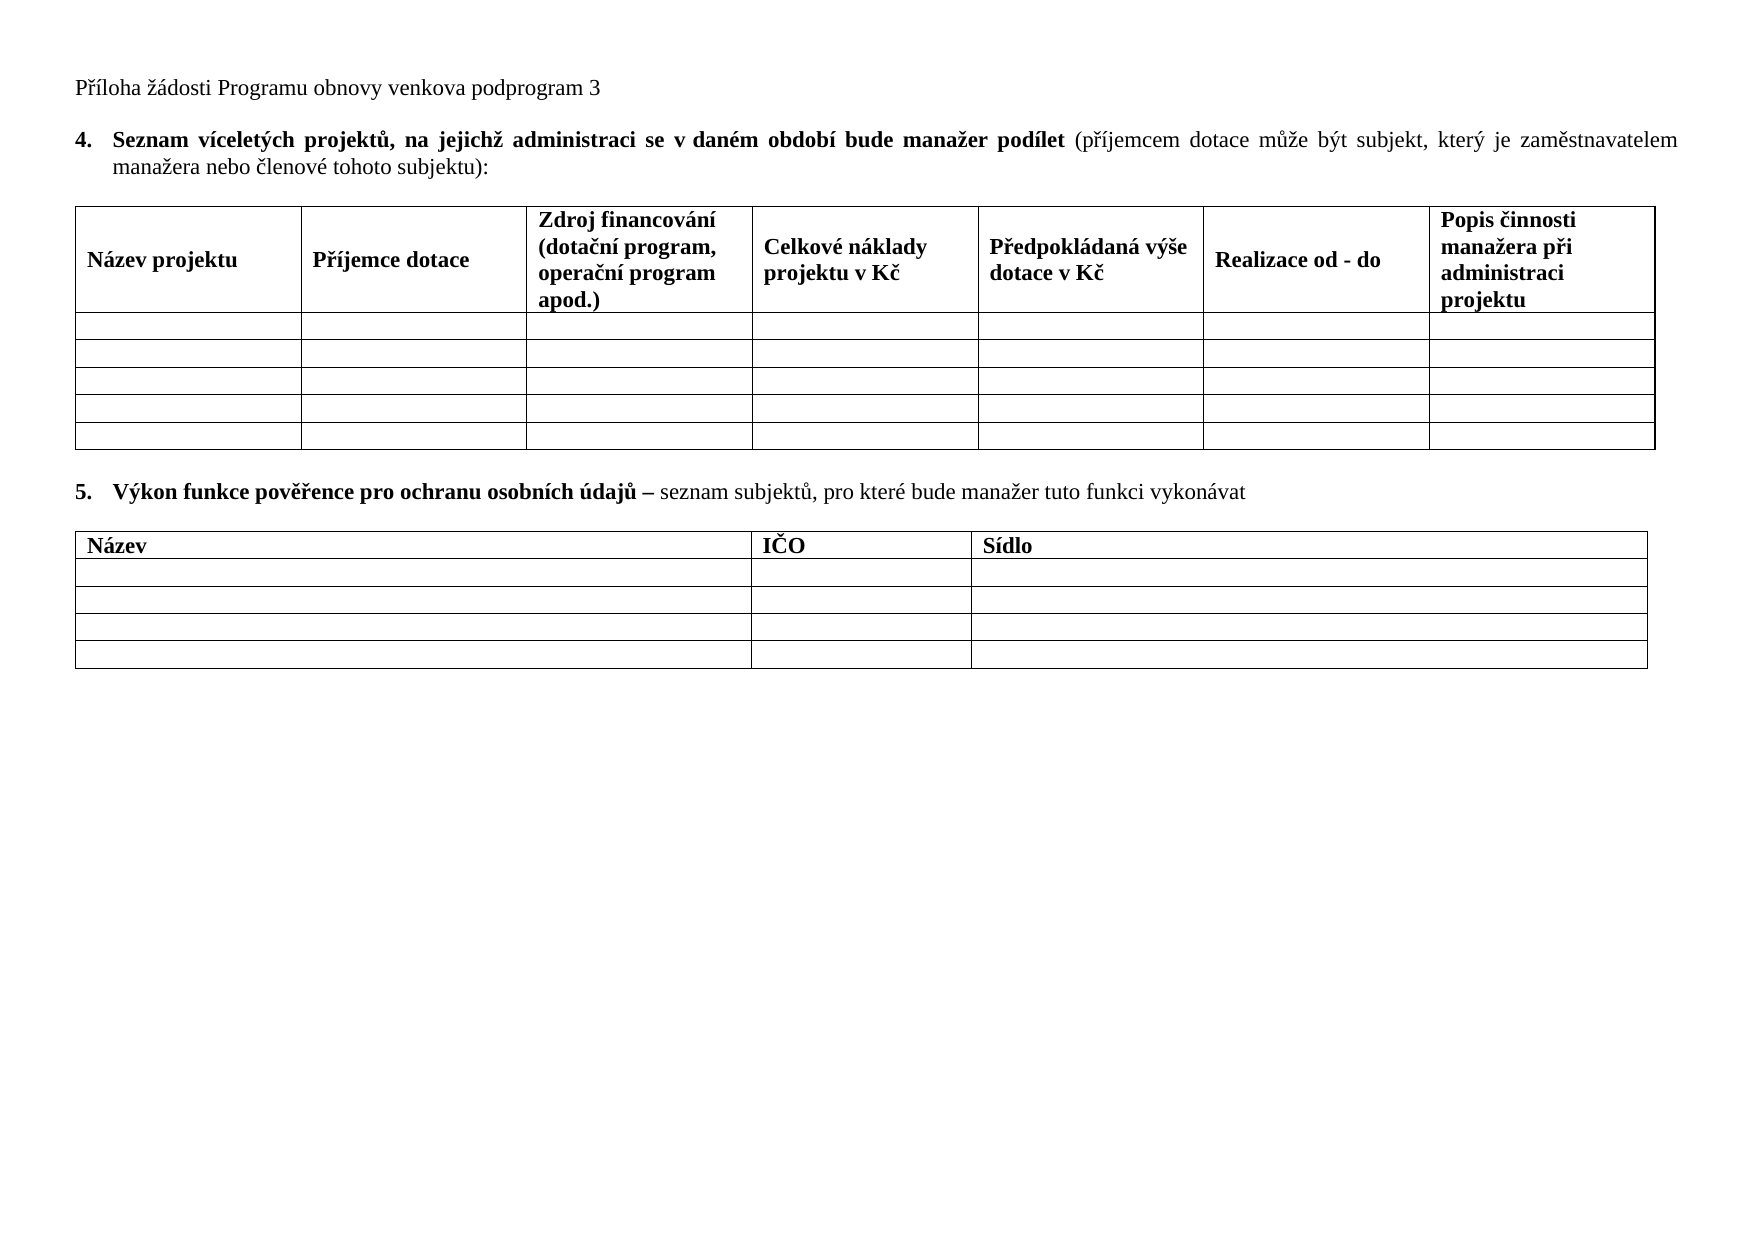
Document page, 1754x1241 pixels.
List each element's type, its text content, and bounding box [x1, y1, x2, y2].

table_cell [1204, 395, 1429, 422]
table_cell [76, 614, 751, 640]
table_cell [979, 368, 1203, 394]
table_cell [972, 614, 1647, 640]
table_cell [752, 587, 971, 613]
table_cell [752, 559, 971, 586]
table_cell [76, 395, 301, 422]
table_cell [979, 395, 1203, 422]
list Výkon funkce pověřence pro ochranu osobních údajů – seznam subjektů, pro které bude manažer tuto funkci vykonávat [75, 478, 1679, 504]
table_cell [753, 368, 978, 394]
table_cell [1204, 340, 1429, 367]
table_header Příjemce dotace [302, 207, 526, 312]
table_cell [76, 340, 301, 367]
table_cell [972, 559, 1647, 586]
table_cell [979, 313, 1203, 339]
table_header IČO [752, 532, 971, 558]
table_cell [76, 559, 751, 586]
table_cell [1430, 423, 1654, 449]
table_cell [972, 641, 1647, 668]
table_cell [1430, 368, 1654, 394]
table_cell [527, 423, 752, 449]
table_cell [302, 313, 526, 339]
table_header Název projektu [76, 207, 301, 312]
table_cell [302, 395, 526, 422]
table_cell [527, 368, 752, 394]
table_cell [752, 641, 971, 668]
table_cell [76, 368, 301, 394]
table_cell [302, 368, 526, 394]
table_cell [753, 340, 978, 367]
table_cell [979, 340, 1203, 367]
table_cell [753, 423, 978, 449]
table_cell [76, 641, 751, 668]
table_cell [752, 614, 971, 640]
table_header Realizace od - do [1204, 207, 1429, 312]
table_cell [1204, 423, 1429, 449]
table_cell [527, 313, 752, 339]
list Seznam víceletých projektů, na jejichž administraci se v daném období bude manažer podílet (příjemcem dotace může být subjekt, který je zaměstnavatelem manažera nebo členové tohoto subjektu): [75, 126, 1679, 179]
table_header Celkové náklady projektu v Kč [753, 207, 978, 312]
table_cell [76, 587, 751, 613]
table_header Sídlo [972, 532, 1647, 558]
table_cell [1204, 368, 1429, 394]
table_cell [1430, 313, 1654, 339]
table_cell [753, 395, 978, 422]
table_cell [302, 340, 526, 367]
table_cell [76, 423, 301, 449]
table_cell [753, 313, 978, 339]
table_cell [1204, 313, 1429, 339]
table_cell [972, 587, 1647, 613]
table_cell [527, 340, 752, 367]
table_cell [1430, 340, 1654, 367]
table_cell [76, 313, 301, 339]
table_header Předpokládaná výše dotace v Kč [979, 207, 1203, 312]
table_header Název [76, 532, 751, 558]
table_header Zdroj financování (dotační program, operační program apod.) [527, 207, 752, 312]
table_cell [979, 423, 1203, 449]
table_cell [302, 423, 526, 449]
table_cell [527, 395, 752, 422]
table_cell [1430, 395, 1654, 422]
table_header Popis činnosti manažera při administraci projektu [1430, 207, 1654, 312]
